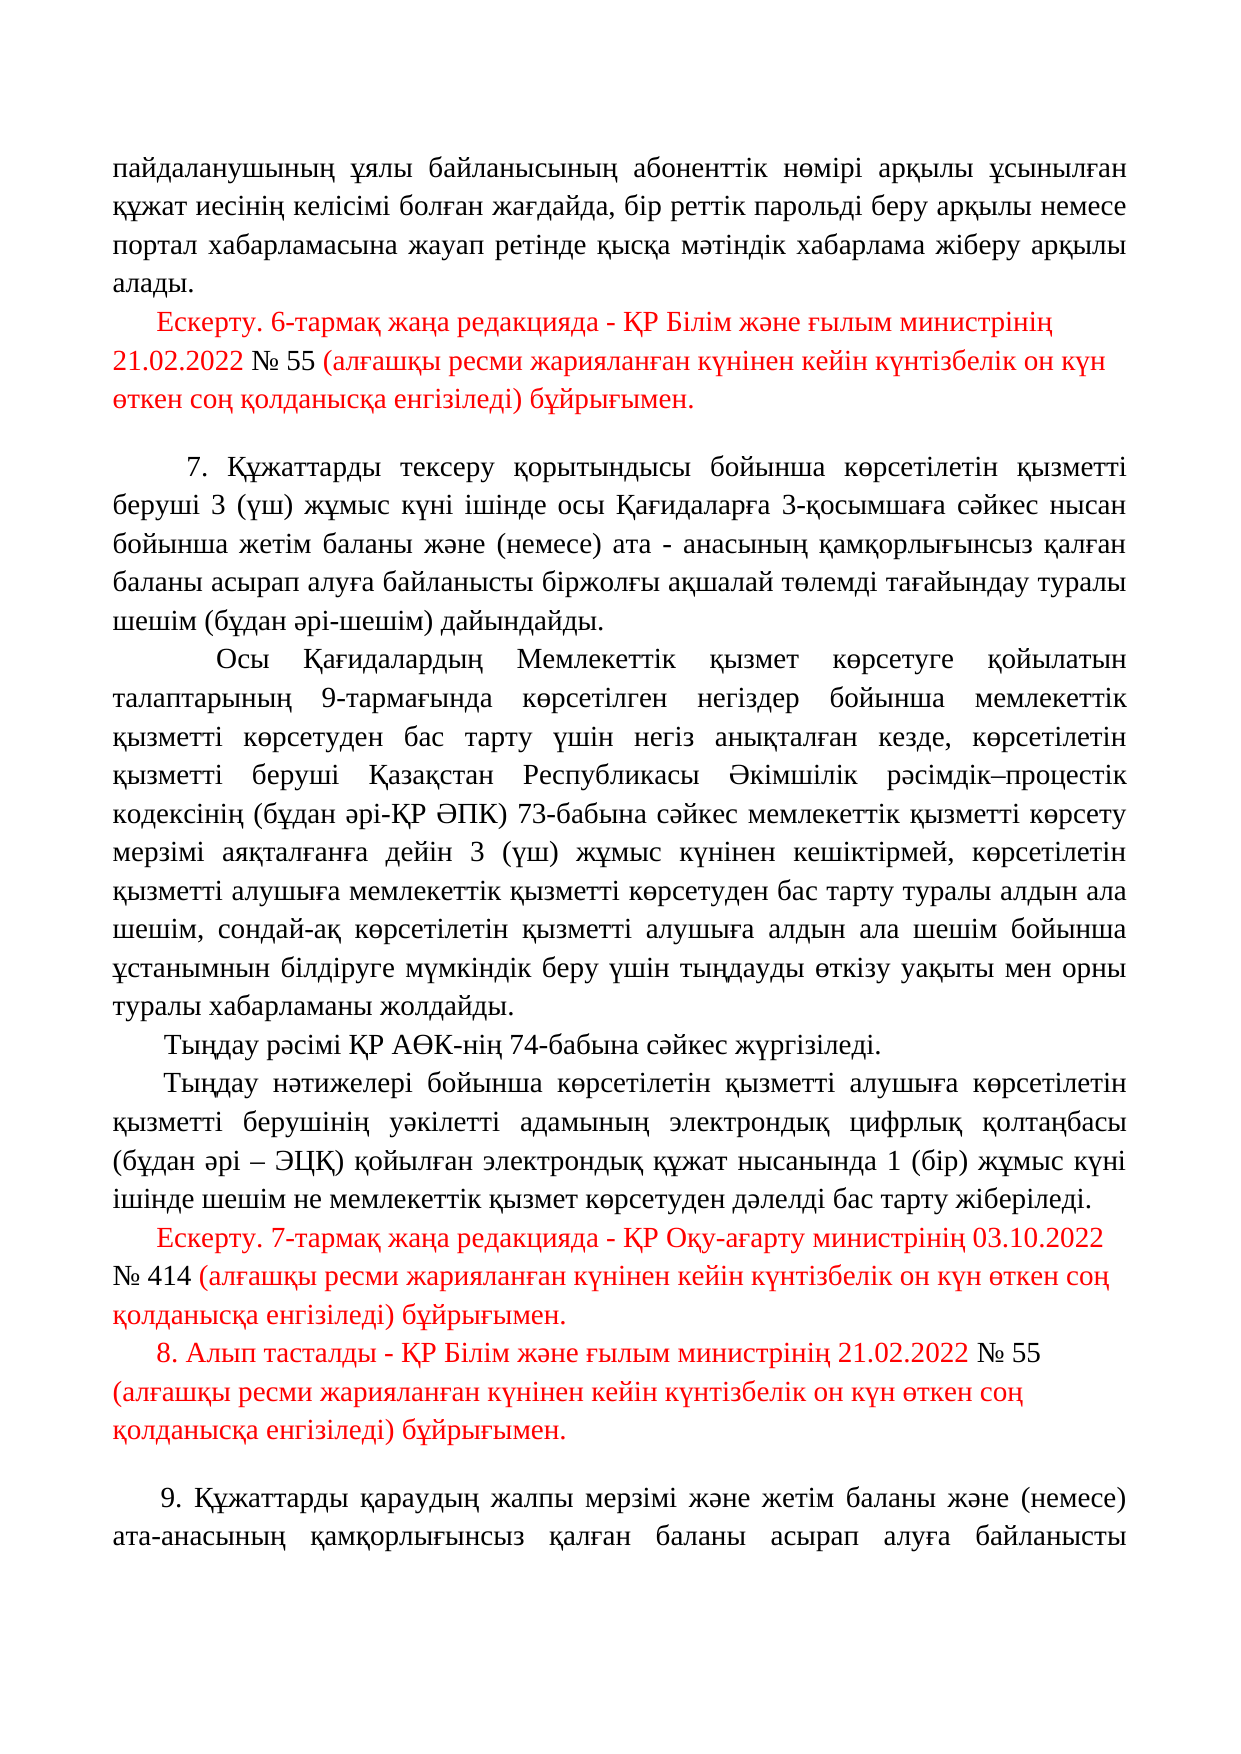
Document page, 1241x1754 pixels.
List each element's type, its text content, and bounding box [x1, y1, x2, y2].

text Осы Қағидалардың Мемлекеттік қызмет көрсетуге қойылатын талаптарының 9-тармағында көрсетілген негіздер бойынша мемлекеттік қызметті көрсетуден бас тарту үшін негіз анықталған кезде, көрсетілетін қызметті беруші Қазақстан Республикасы Әкімшілік рәсімдік–процестік кодексінің (бұдан әрі-ҚР ӘПК) 73-бабына сәйкес мемлекеттік қызметті көрсету мерзімі аяқталғанға дейін 3 (үш) жұмыс күнінен кешіктірмей, көрсетілетін қызметті алушыға мемлекеттік қызметті көрсетуден бас тарту туралы алдын ала шешім, сондай-ақ көрсетілетін қызметті алушыға алдын ала шешім бойынша ұстанымнын білдіруге мүмкіндік беру үшін тыңдауды өткізу уақыты мен орны туралы хабарламаны жолдайды. [112, 642, 1128, 1022]
text Ескерту. 7-тармақ жаңа редакцияда - ҚР Оқу-ағарту министрінің 03.10.2022 № 414 (алғашқы ресми жарияланған күнінен кейін күнтізбелік он күн өткен соң қолданысқа енгізіледі) бұйрығымен. 8. Алып тасталды - ҚР Білім және ғылым министрінің 21.02.2022 № 55 (алғашқы ресми жарияланған күнінен кейін күнтізбелік он күн өткен соң қолданысқа енгізіледі) бұйрығымен. [112, 1220, 1128, 1476]
text Ескерту. 6-тармақ жаңа редакцияда - ҚР Білім және ғылым министрінің 21.02.2022 № 55 (алғашқы ресми жарияланған күнінен кейін күнтізбелік он күн өткен соң қолданысқа енгізіледі) бұйрығымен. [112, 304, 1128, 445]
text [112, 150, 1128, 299]
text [112, 1480, 1128, 1552]
text Тыңдау рәсімі ҚР АӨК-нің 74-бабына сәйкес жүргізіледі. [112, 1027, 1128, 1061]
text 7. Құжаттарды тексеру қорытындысы бойынша көрсетілетін қызметті беруші 3 (үш) жұмыс күні ішінде осы Қағидаларға 3-қосымшаға сәйкес нысан бойынша жетім баланы және (немесе) ата - анасының қамқорлығынсыз қалған баланы асырап алуға байланысты біржолғы ақшалай төлемді тағайындау туралы шешім (бұдан әрі-шешім) дайындайды. [112, 449, 1128, 637]
text Тыңдау нәтижелері бойынша көрсетілетін қызметті алушыға көрсетілетін қызметті берушінің уәкілетті адамының электрондық цифрлық қолтаңбасы (бұдан әрі – ЭЦҚ) қойылған электрондық құжат нысанында 1 (бір) жұмыс күні ішінде шешім не мемлекеттік қызмет көрсетуден дәлелді бас тарту жіберіледі. [112, 1066, 1128, 1215]
